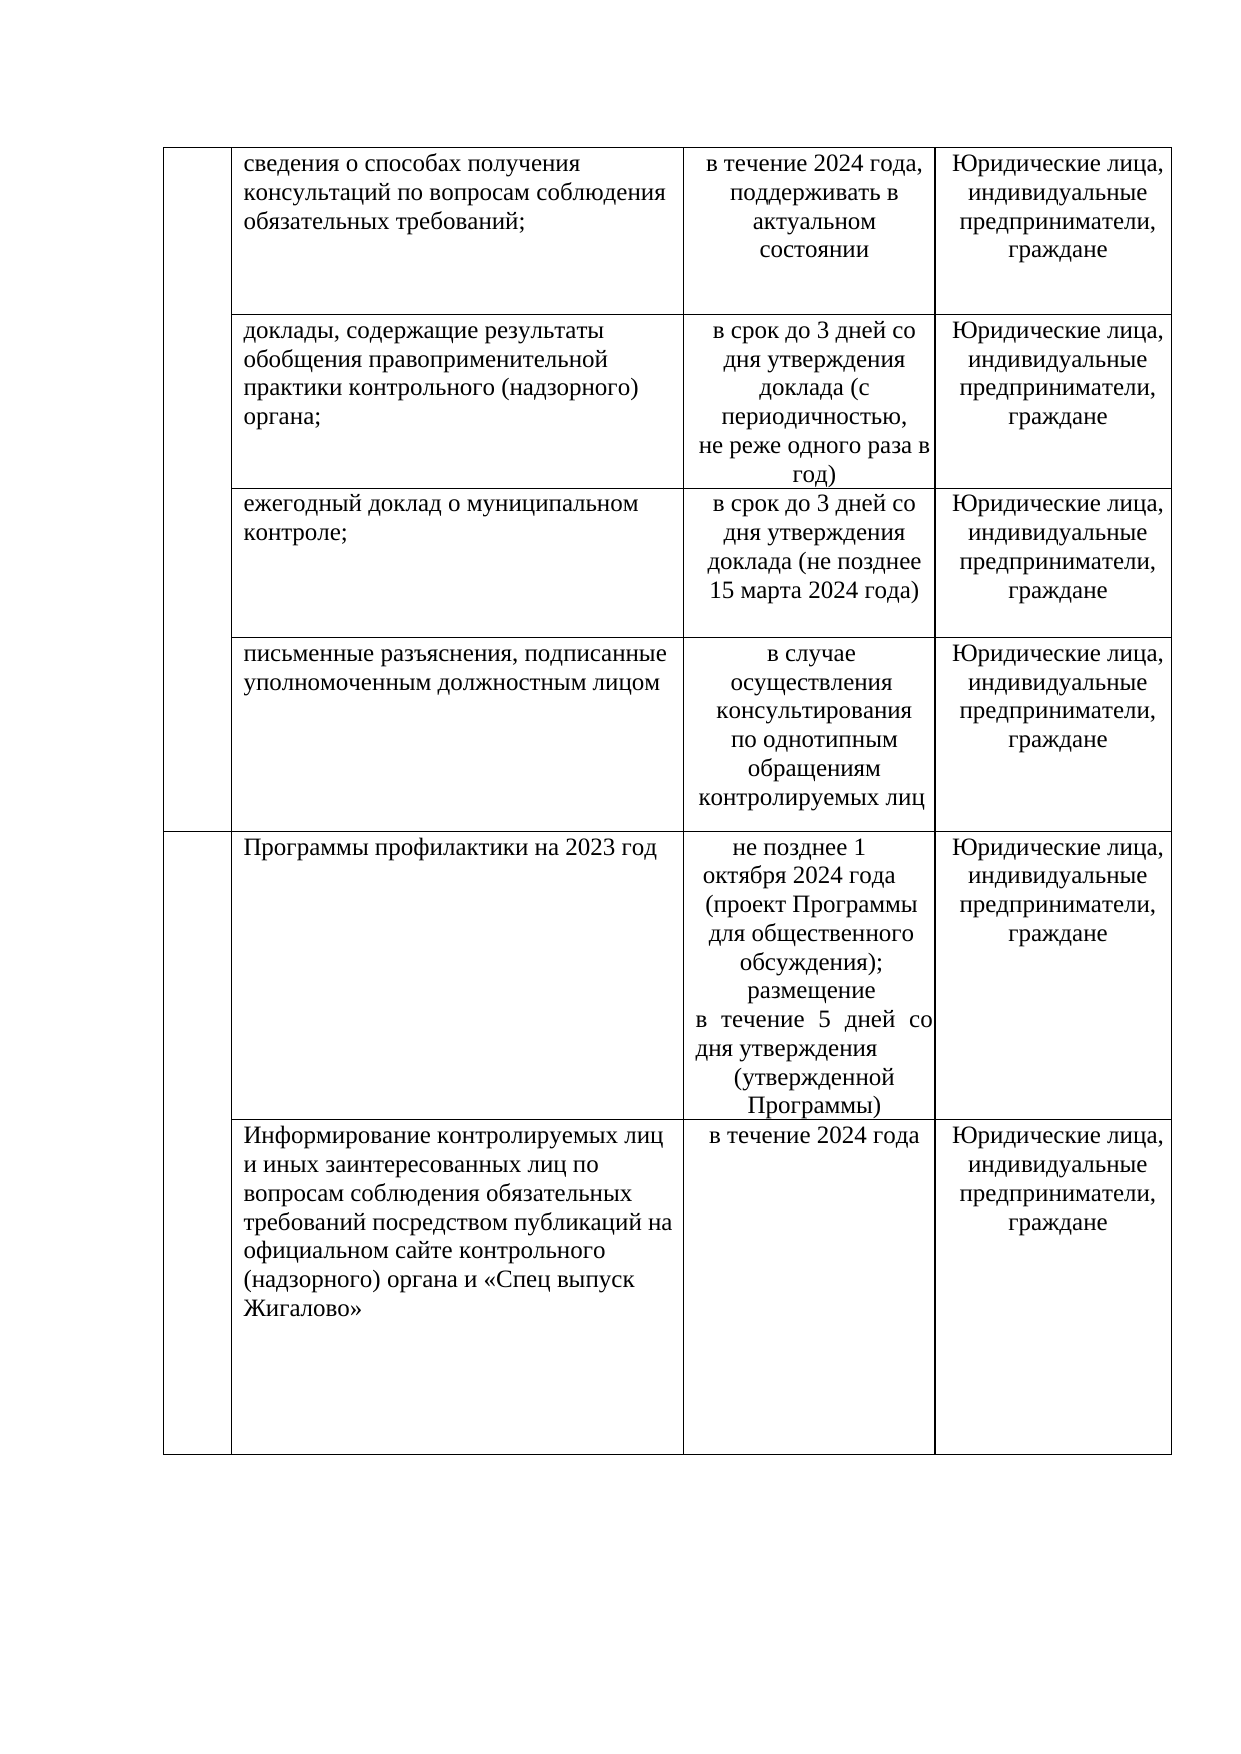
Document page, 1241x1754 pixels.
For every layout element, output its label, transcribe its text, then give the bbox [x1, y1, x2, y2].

table_cell ежегодный доклад о муниципальном контроле; [232, 489, 683, 637]
table_cell Информирование контролируемых лиц и иных заинтересованных лиц по вопросам соблюдения обязательных требований посредством публикаций на официальном сайте контрольного (надзорного) органа и «Спец выпуск Жигалово» [232, 1120, 683, 1454]
table_cell доклады, содержащие результаты обобщения правоприменительной практики контрольного (надзорного) органа; [232, 315, 683, 487]
table_cell Юридические лица, индивидуальные предприниматели, граждане [936, 489, 1171, 637]
table_cell Юридические лица, индивидуальные предприниматели, граждане [936, 638, 1171, 831]
table_cell в срок до 3 дней со дня утверждения доклада (не позднее 15 марта 2024 года) [684, 489, 934, 637]
table_cell Юридические лица, индивидуальные предприниматели, граждане [936, 832, 1171, 1119]
table_cell в течение 2024 года, поддерживать в актуальном состоянии [684, 148, 934, 314]
table_cell в случае осуществления консультирования по однотипным обращениям контролируемых лиц [684, 638, 934, 831]
table_cell в течение 2024 года [684, 1120, 934, 1454]
table_cell Юридические лица, индивидуальные предприниматели, граждане [936, 148, 1171, 314]
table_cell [936, 1120, 1171, 1454]
table_cell не позднее 1 октября 2024 года (проект Программы для общественного обсуждения); размещение в течение 5 дней со дня утверждения (утвержденной Программы) [684, 832, 934, 1119]
table_cell [164, 148, 231, 831]
table_cell в срок до 3 дней со дня утверждения доклада (с периодичностью, не реже одного раза в год) [684, 315, 934, 487]
table_cell письменные разъяснения, подписанные уполномоченным должностным лицом [232, 638, 683, 831]
table_cell [164, 832, 231, 1454]
table_cell Программы профилактики на 2023 год [232, 832, 683, 1119]
table_cell Юридические лица, индивидуальные предприниматели, граждане [936, 315, 1171, 487]
table_cell сведения о способах получения консультаций по вопросам соблюдения обязательных требований; [232, 148, 683, 314]
